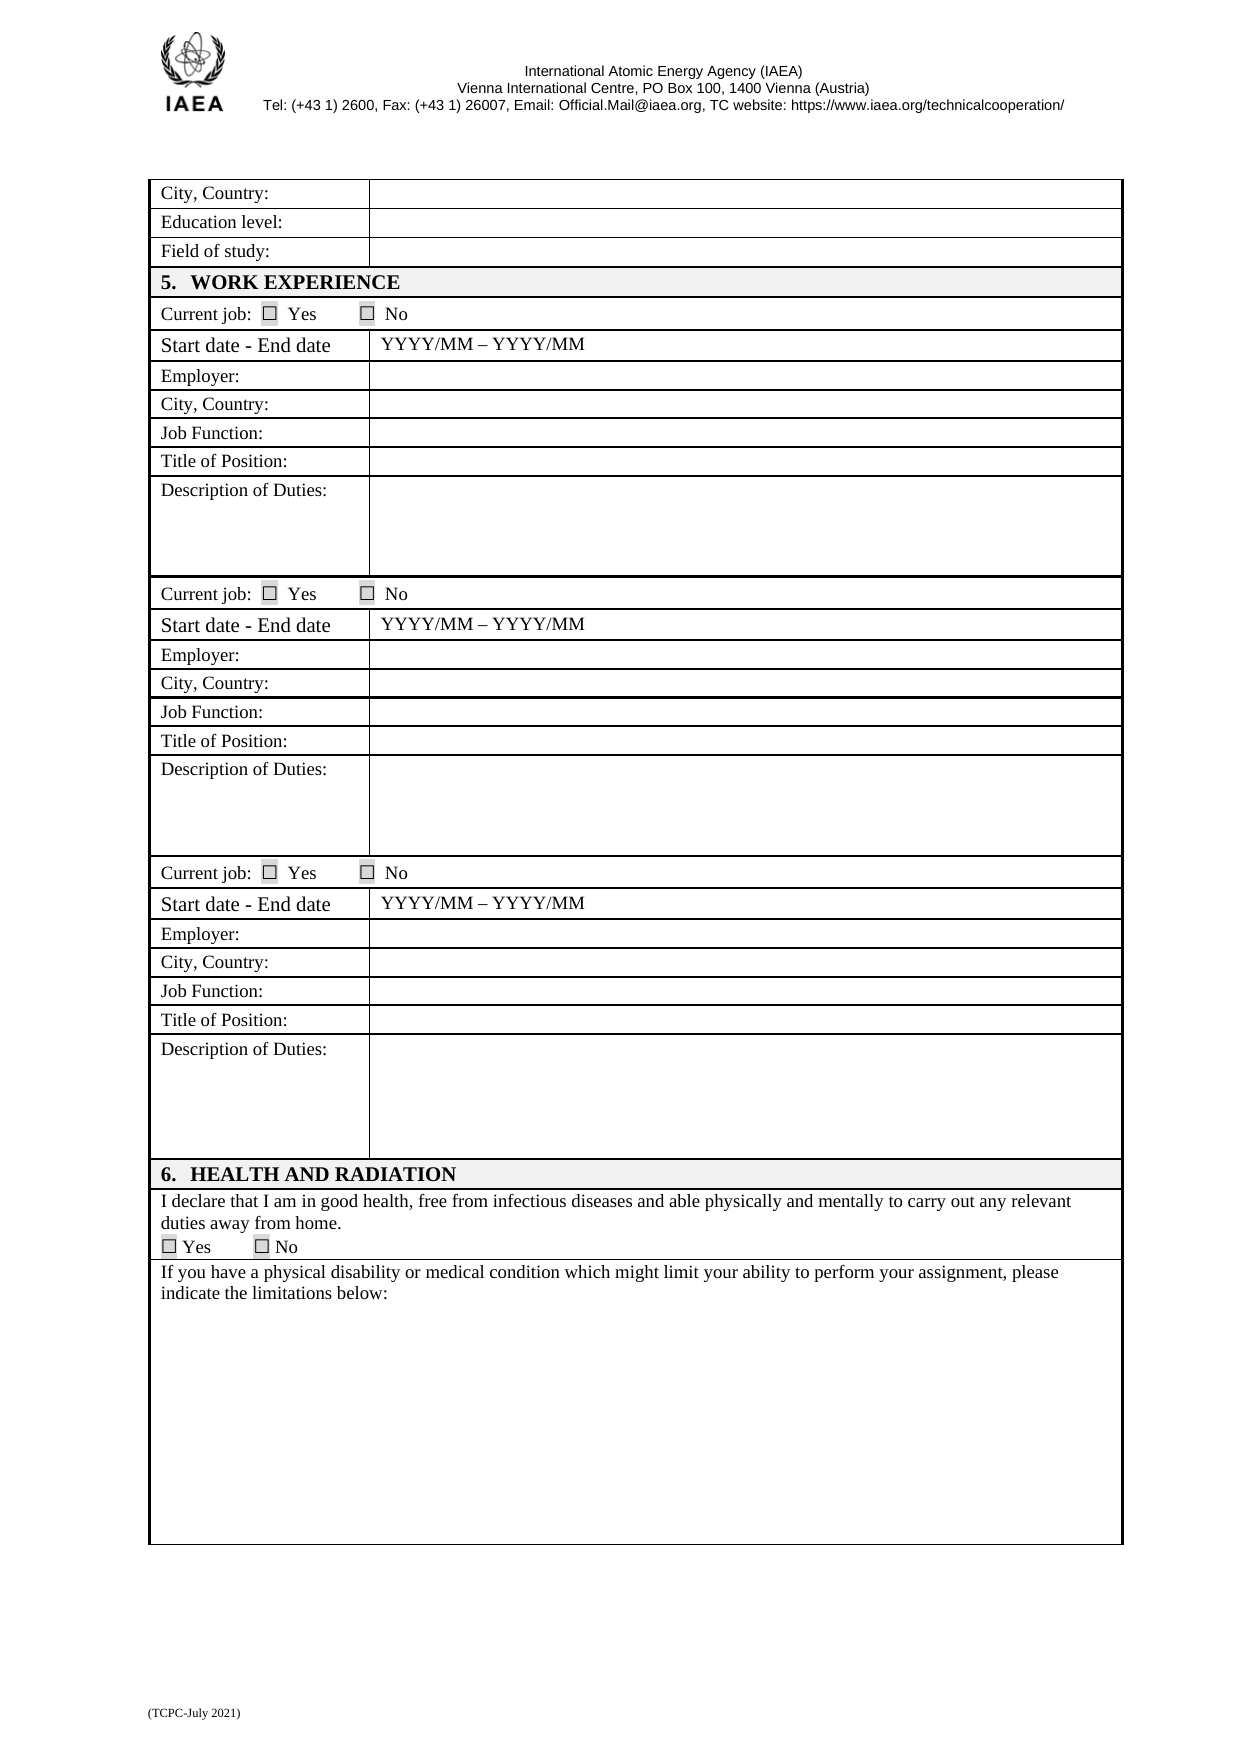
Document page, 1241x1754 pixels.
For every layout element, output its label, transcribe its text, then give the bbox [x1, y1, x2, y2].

table_cell [370, 756, 1121, 854]
table_cell Current job: Yes No [151, 857, 1121, 887]
table_cell Field of study: [151, 238, 369, 266]
table_cell Title of Position: [151, 1006, 369, 1033]
table_cell YYYY/MM – YYYY/MM [370, 331, 1121, 360]
table_cell YYYY/MM – YYYY/MM [370, 610, 1121, 639]
table_cell [370, 1006, 1121, 1033]
table_cell Start date - End date [151, 889, 369, 918]
table_cell [370, 448, 1121, 474]
table_cell Job Function: [151, 699, 369, 725]
table_cell [370, 978, 1121, 1004]
picture [158, 29, 228, 114]
table_cell City, Country: [151, 180, 369, 208]
table_cell City, Country: [151, 670, 369, 696]
table_cell Employer: [151, 362, 369, 388]
table_cell HEALTH AND RADIATION [151, 1160, 1121, 1188]
table_cell [370, 419, 1121, 446]
table_cell [370, 180, 1121, 208]
table_cell [370, 949, 1121, 976]
table_cell I declare that I am in good health, free from infectious diseases and able physically and mentally to carry out any relevant duties away from home. Yes No [151, 1190, 1121, 1259]
table_cell Description of Duties: [151, 1035, 369, 1158]
table_cell [370, 477, 1121, 575]
table_cell [370, 670, 1121, 696]
table_cell [370, 699, 1121, 725]
table_cell [370, 641, 1121, 668]
table_cell If you have a physical disability or medical condition which might limit your ability to perform your assignment, please indicate the limitations below: [151, 1260, 1121, 1543]
table_cell WORK EXPERIENCE [151, 268, 1121, 296]
table_cell Description of Duties: [151, 477, 369, 575]
table_cell [370, 238, 1121, 266]
table_cell Description of Duties: [151, 756, 369, 854]
table_cell [370, 362, 1121, 388]
table_cell [370, 727, 1121, 754]
table_cell Start date - End date [151, 331, 369, 360]
table_cell City, Country: [151, 391, 369, 417]
table_cell Current job: Yes No [151, 298, 1121, 329]
table_cell City, Country: [151, 949, 369, 976]
table_cell Employer: [151, 641, 369, 668]
table_cell Current job: Yes No [151, 578, 1121, 608]
table_cell Education level: [151, 209, 369, 237]
table_cell Title of Position: [151, 448, 369, 474]
table_cell Job Function: [151, 419, 369, 446]
table_cell [370, 391, 1121, 417]
table_cell Job Function: [151, 978, 369, 1004]
table_cell Employer: [151, 920, 369, 947]
table_cell [370, 920, 1121, 947]
table_cell YYYY/MM – YYYY/MM [370, 889, 1121, 918]
table_cell Title of Position: [151, 727, 369, 754]
table_cell [370, 1035, 1121, 1158]
table_cell [370, 209, 1121, 237]
table_cell Start date - End date [151, 610, 369, 639]
